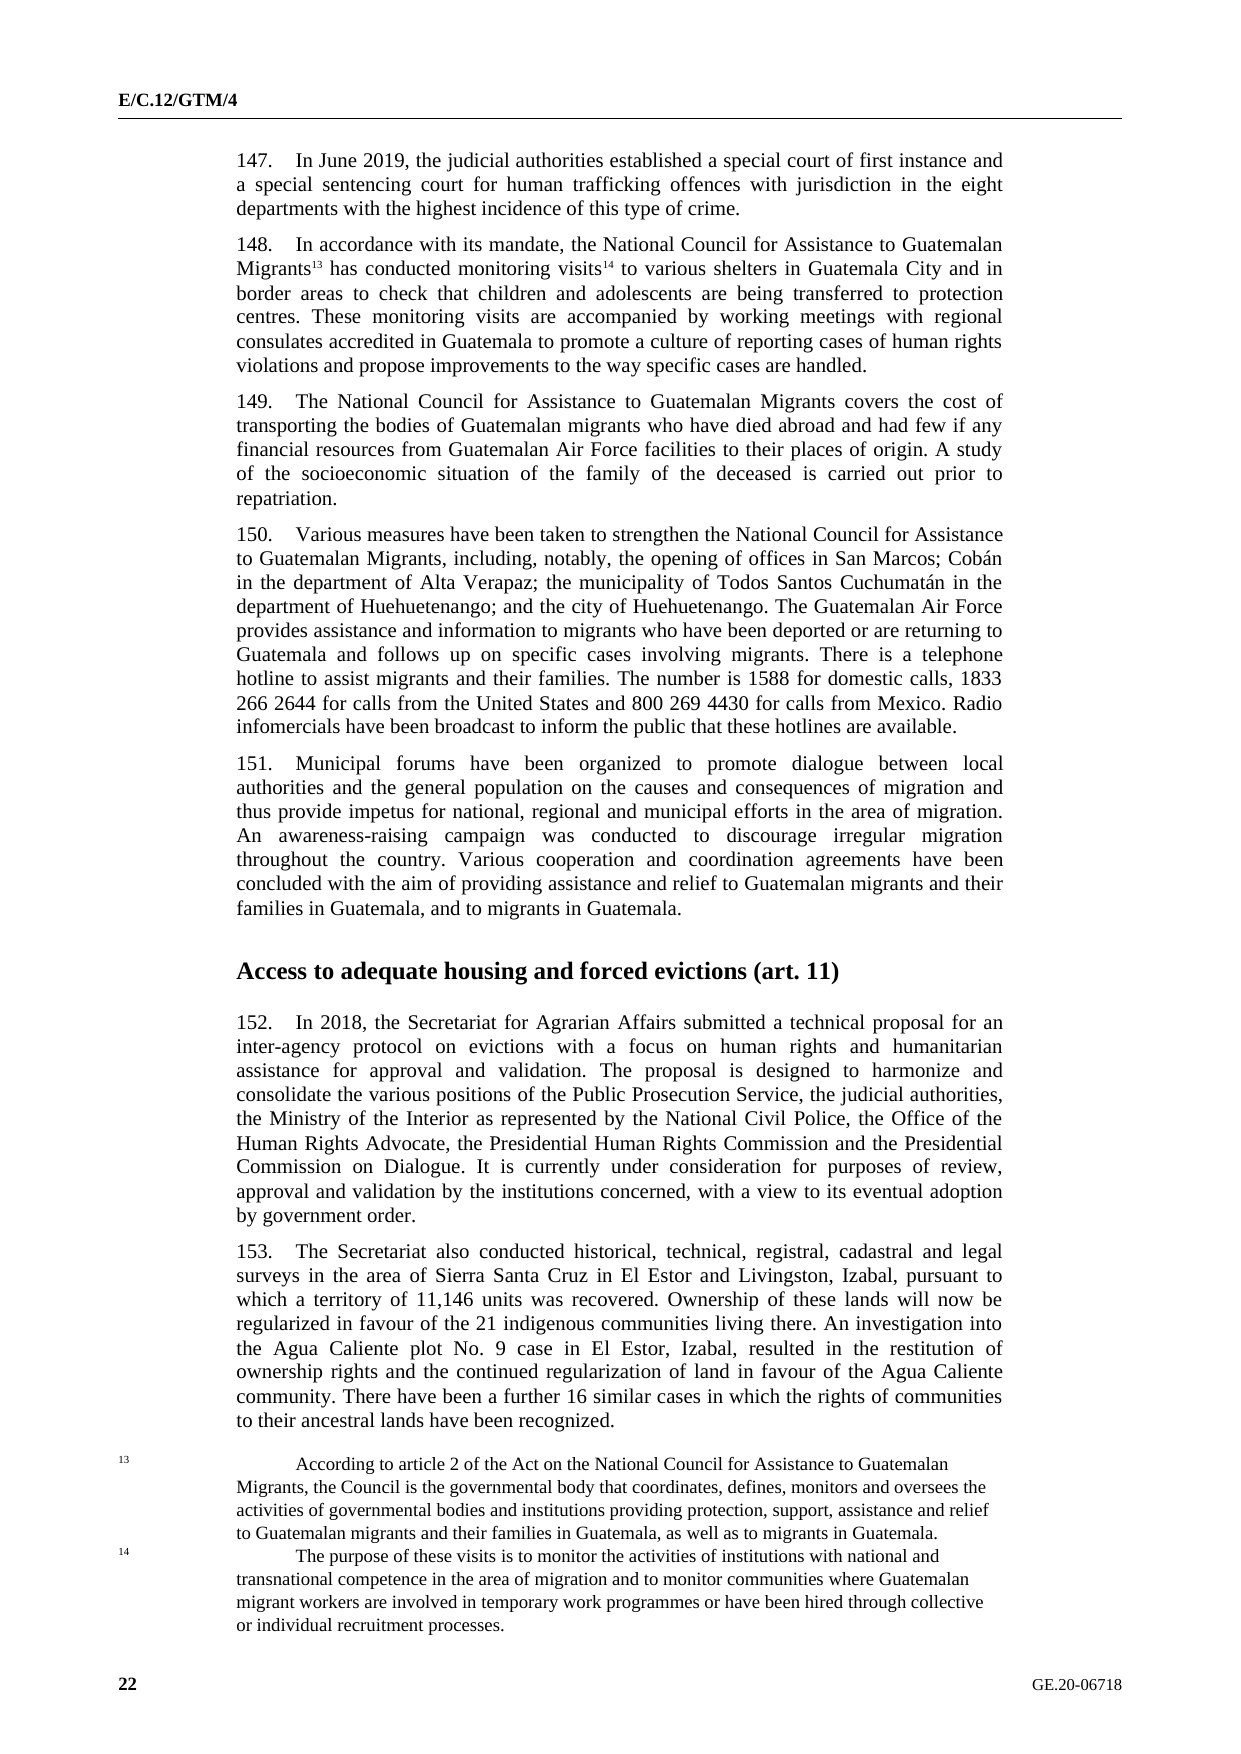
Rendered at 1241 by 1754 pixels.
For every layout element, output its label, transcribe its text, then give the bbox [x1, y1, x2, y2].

text Access to adequate housing and forced evictions (art. 11) [118, 957, 1004, 985]
text 147. In June 2019, the judicial authorities established a special court of first instance and a special sentencing court for human trafficking offences with jurisdiction in the eight departments with the highest incidence of this type of crime. [236, 148, 1004, 220]
text 153. The Secretariat also conducted historical, technical, registral, cadastral and legal surveys in the area of Sierra Santa Cruz in El Estor and Livingston, Izabal, pursuant to which a territory of 11,146 units was recovered. Ownership of these lands will now be regularized in favour of the 21 indigenous communities living there. An investigation into the Agua Caliente plot No. 9 case in El Estor, Izabal, resulted in the restitution of ownership rights and the continued regularization of land in favour of the Agua Caliente community. There have been a further 16 similar cases in which the rights of communities to their ancestral lands have been recognized. [236, 1239, 1004, 1432]
text 149. The National Council for Assistance to Guatemalan Migrants covers the cost of transporting the bodies of Guatemalan migrants who have died abroad and had few if any financial resources from Guatemalan Air Force facilities to their places of origin. A study of the socioeconomic situation of the family of the deceased is carried out prior to repatriation. [236, 389, 1004, 509]
text 148. In accordance with its mandate, the National Council for Assistance to Guatemalan Migrants has conducted monitoring visits to various shelters in Guatemala City and in border areas to check that children and adolescents are being transferred to protection centres. These monitoring visits are accompanied by working meetings with regional consulates accredited in Guatemala to promote a culture of reporting cases of human rights violations and propose improvements to the way specific cases are handled. [236, 232, 1004, 377]
text 152. In 2018, the Secretariat for Agrarian Affairs submitted a technical proposal for an inter-agency protocol on evictions with a focus on human rights and humanitarian assistance for approval and validation. The proposal is designed to harmonize and consolidate the various positions of the Public Prosecution Service, the judicial authorities, the Ministry of the Interior as represented by the National Civil Police, the Office of the Human Rights Advocate, the Presidential Human Rights Commission and the Presidential Commission on Dialogue. It is currently under consideration for purposes of review, approval and validation by the institutions concerned, with a view to its eventual adoption by government order. [236, 1010, 1004, 1227]
text 151. Municipal forums have been organized to promote dialogue between local authorities and the general population on the causes and consequences of migration and thus provide impetus for national, regional and municipal efforts in the area of migration. An awareness-raising campaign was conducted to discourage irregular migration throughout the country. Various cooperation and coordination agreements have been concluded with the aim of providing assistance and relief to Guatemalan migrants and their families in Guatemala, and to migrants in Guatemala. [236, 751, 1004, 919]
text 150. Various measures have been taken to strengthen the National Council for Assistance to Guatemalan Migrants, including, notably, the opening of offices in San Marcos; Cobán in the department of Alta Verapaz; the municipality of Todos Santos Cuchumatán in the department of Huehuetenango; and the city of Huehuetenango. The Guatemalan Air Force provides assistance and information to migrants who have been deported or are returning to Guatemala and follows up on specific cases involving migrants. There is a telephone hotline to assist migrants and their families. The number is 1588 for domestic calls, 1833 266 2644 for calls from the United States and 800 269 4430 for calls from Mexico. Radio infomercials have been broadcast to inform the public that these hotlines are available. [236, 522, 1004, 738]
